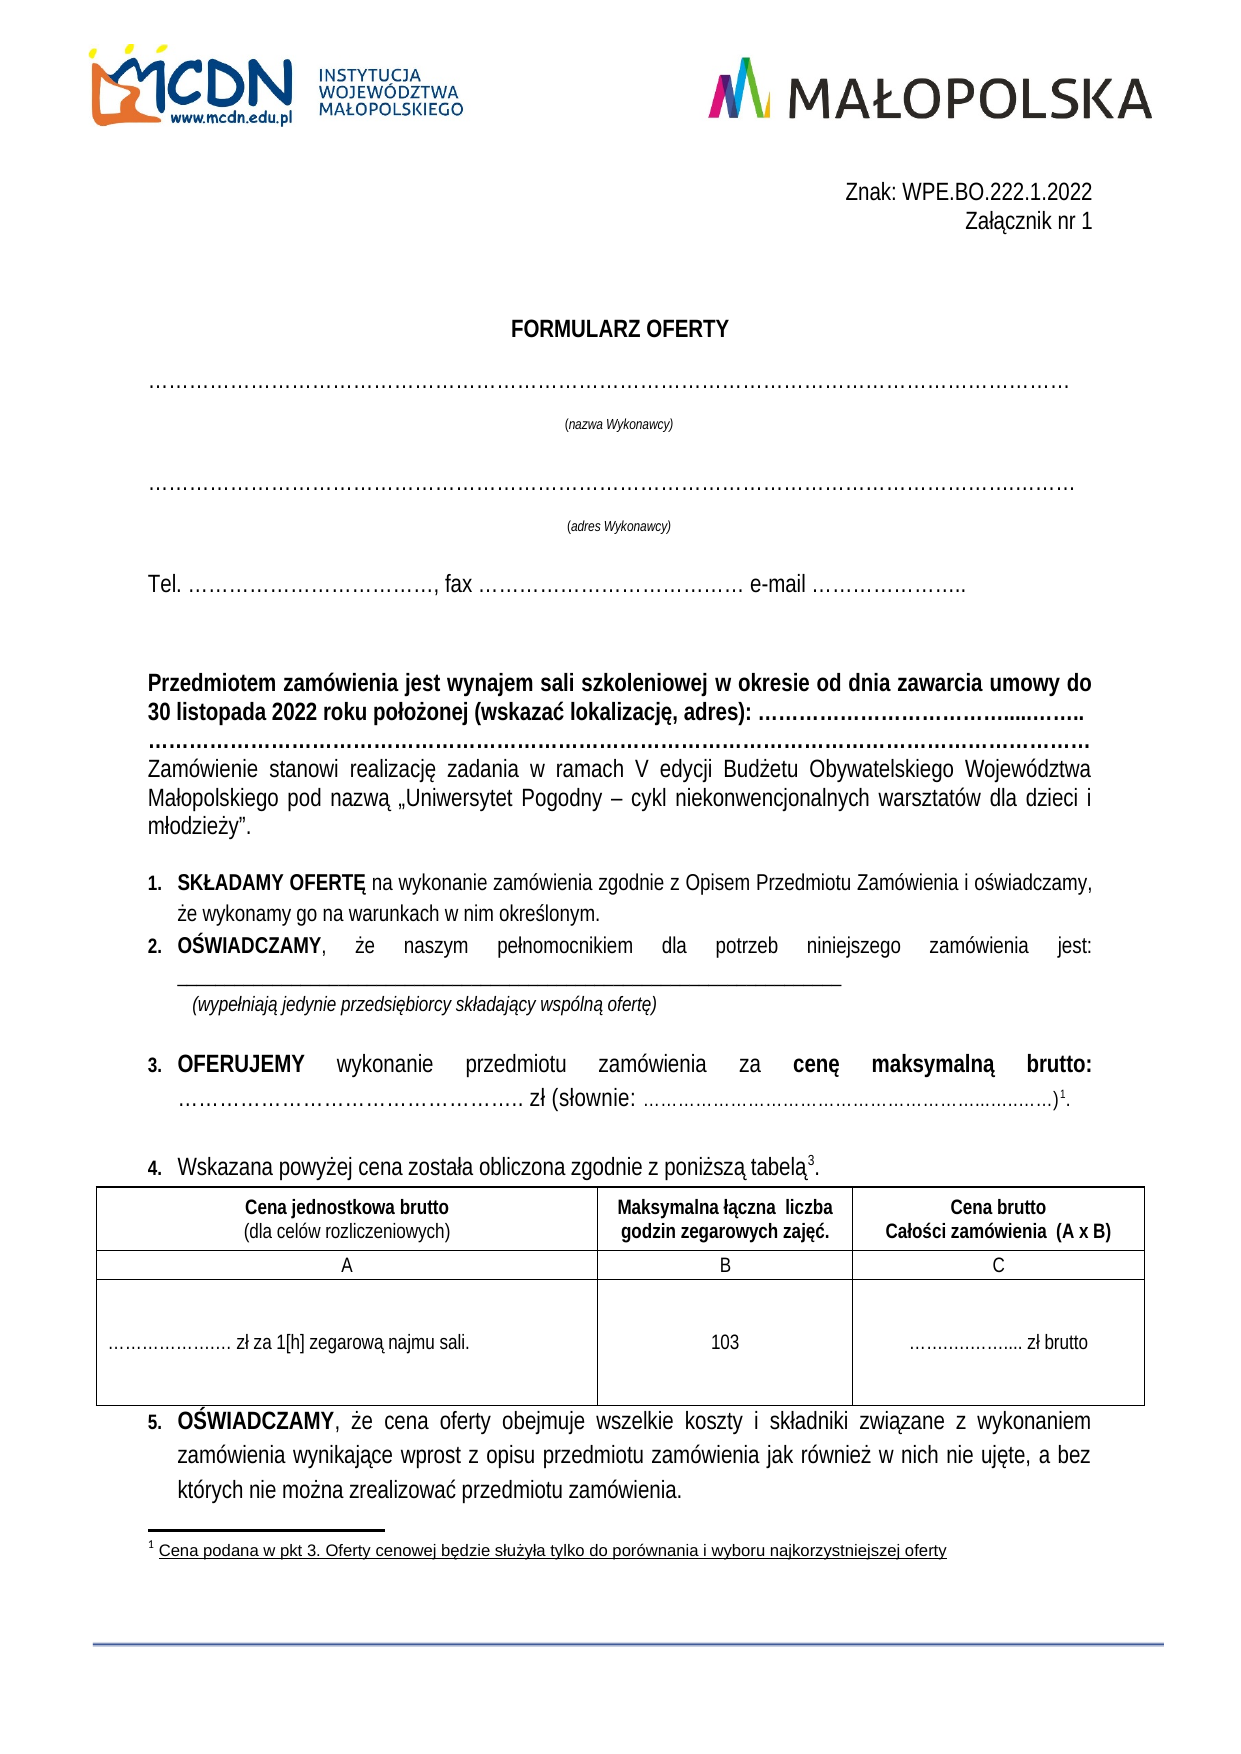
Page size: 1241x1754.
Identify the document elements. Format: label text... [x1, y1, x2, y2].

list Wskazana powyżej cena została obliczona zgodnie z poniższą tabelą3. [148, 1152, 1093, 1181]
text Tel. ………………………………, fax ………………………………… e-mail ………………….. [148, 569, 1093, 598]
text Załącznik nr 1 [148, 206, 1093, 234]
table_cell ……………….… zł za 1[h] zegarową najmu sali. [97, 1280, 597, 1405]
text Znak: WPE.BO.222.1.2022 [148, 177, 1093, 206]
picture [88, 44, 1152, 127]
list OŚWIADCZAMY, że naszym pełnomocnikiem dla potrzeb niniejszego zamówienia jest: ______________________________________________________________________ [148, 932, 1093, 987]
text Przedmiotem zamówienia jest wynajem sali szkoleniowej w okresie od dnia zawarcia umowy do 30 listopada 2022 roku położonej (wskazać lokalizację, adres): ……………………………….....…….. [148, 668, 1093, 725]
list OŚWIADCZAMY, że cena oferty obejmuje wszelkie koszty i składniki związane z wykonaniem zamówienia wynikające wprost z opisu przedmiotu zamówienia jak również w nich nie ujęte, a bez których nie można zrealizować przedmiotu zamówienia. [148, 1406, 1093, 1503]
table_cell C [853, 1251, 1144, 1278]
table_cell …….….…….... zł brutto [853, 1280, 1144, 1405]
text ……………………………………………………………………………………………………………….……… [148, 467, 1093, 496]
table_cell A [97, 1251, 597, 1278]
table_header Maksymalna łączna liczba godzin zegarowych zajęć. [598, 1188, 852, 1249]
text (wypełniają jedynie przedsiębiorcy składający wspólną ofertę) [148, 991, 1093, 1015]
table_header Cena brutto Całości zamówienia (A x B) [853, 1188, 1144, 1249]
table_cell B [598, 1251, 852, 1278]
list SKŁADAMY OFERTĘ na wykonanie zamówienia zgodnie z Opisem Przedmiotu Zamówienia i oświadczamy, że wykonamy go na warunkach w nim określonym. [148, 868, 1093, 926]
table_header Cena jednostkowa brutto (dla celów rozliczeniowych) [97, 1188, 597, 1249]
text (nazwa Wykonawcy) [148, 416, 1093, 445]
text (adres Wykonawcy) [148, 518, 1093, 547]
list OFERUJEMY wykonanie przedmiotu zamówienia za cenę maksymalną brutto: ………………………………………….. zł (słownie: …………………………………………………...…..……). [148, 1049, 1093, 1112]
table_cell 103 [598, 1280, 852, 1405]
text ……………………………………………………………………………………………………………………… [148, 365, 1093, 394]
text FORMULARZ OFERTY [148, 314, 1093, 343]
text Zamówienie stanowi realizację zadania w ramach V edycji Budżetu Obywatelskiego Województwa Małopolskiego pod nazwą „Uniwersytet Pogodny – cykl niekonwencjonalnych warsztatów dla dzieci i młodzieży”. [148, 754, 1093, 840]
text ………………………………………………………………………………………………………………………… [148, 725, 1093, 754]
